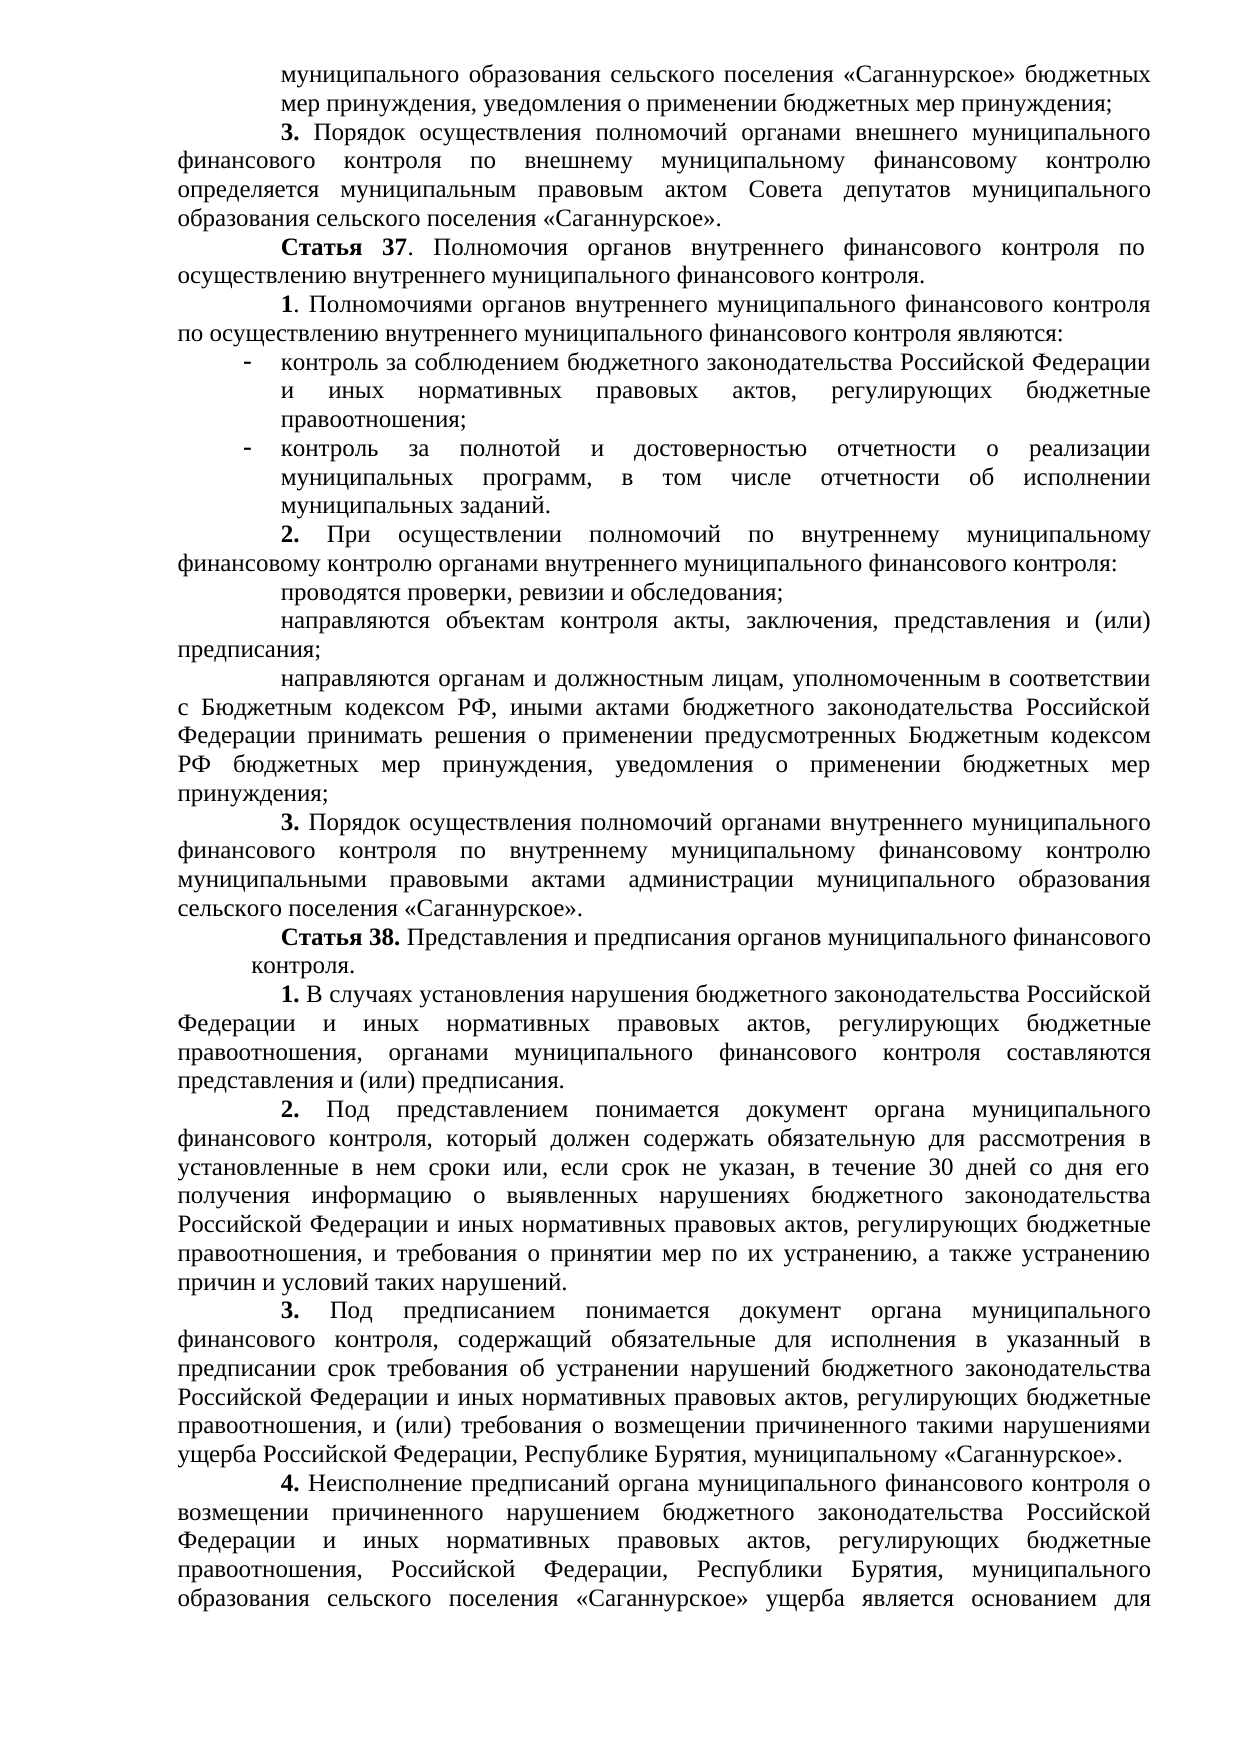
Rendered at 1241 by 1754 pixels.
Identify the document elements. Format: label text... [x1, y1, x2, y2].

text 3. Порядок осуществления полномочий органами внешнего муниципального финансового контроля по внешнему муниципальному финансовому контролю определяется муниципальным правовым актом Совета депутатов муниципального образования сельского поселения «Саганнурское». [177, 117, 1152, 232]
text 2. При осуществлении полномочий по внутреннему муниципальному финансовому контролю органами внутреннего муниципального финансового контроля: [177, 519, 1152, 577]
text 3. Под предписанием понимается документ органа муниципального финансового контроля, содержащий обязательные для исполнения в указанный в предписании срок требования об устранении нарушений бюджетного законодательства Российской Федерации и иных нормативных правовых актов, регулирующих бюджетные правоотношения, и (или) требования о возмещении причиненного такими нарушениями ущерба Российской Федерации, Республике Бурятия, муниципальному «Саганнурское». [177, 1295, 1152, 1468]
text направляются объектам контроля акты, заключения, представления и (или) предписания; [177, 605, 1152, 663]
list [281, 59, 1152, 117]
text 1. В случаях установления нарушения бюджетного законодательства Российской Федерации и иных нормативных правовых актов, регулирующих бюджетные правоотношения, органами муниципального финансового контроля составляются представления и (или) предписания. [177, 979, 1152, 1094]
text 1. Полномочиями органов внутреннего муниципального финансового контроля по осуществлению внутреннего муниципального финансового контроля являются: [177, 289, 1152, 347]
list контроль за соблюдением бюджетного законодательства Российской Федерации и иных нормативных правовых актов, регулирующих бюджетные правоотношения; [243, 347, 1152, 433]
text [177, 1468, 1152, 1612]
text проводятся проверки, ревизии и обследования; [177, 577, 1152, 605]
text Статья 38. Представления и предписания органов муниципального финансового контроля. [251, 922, 1152, 979]
text 2. Под представлением понимается документ органа муниципального финансового контроля, который должен содержать обязательную для рассмотрения в установленные в нем сроки или, если срок не указан, в течение 30 дней со дня его получения информацию о выявленных нарушениях бюджетного законодательства Российской Федерации и иных нормативных правовых актов, регулирующих бюджетные правоотношения, и требования о принятии мер по их устранению, а также устранению причин и условий таких нарушений. [177, 1094, 1152, 1295]
text Статья 37. Полномочия органов внутреннего финансового контроля по осуществлению внутреннего муниципального финансового контроля. [177, 232, 1152, 289]
text 3. Порядок осуществления полномочий органами внутреннего муниципального финансового контроля по внутреннему муниципальному финансовому контролю муниципальными правовыми актами администрации муниципального образования сельского поселения «Саганнурское». [177, 807, 1152, 922]
list контроль за полнотой и достоверностью отчетности о реализации муниципальных программ, в том числе отчетности об исполнении муниципальных заданий. [243, 433, 1152, 519]
text направляются органам и должностным лицам, уполномоченным в соответствии с Бюджетным кодексом РФ, иными актами бюджетного законодательства Российской Федерации принимать решения о применении предусмотренных Бюджетным кодексом РФ бюджетных мер принуждения, уведомления о применении бюджетных мер принуждения; [177, 663, 1152, 807]
